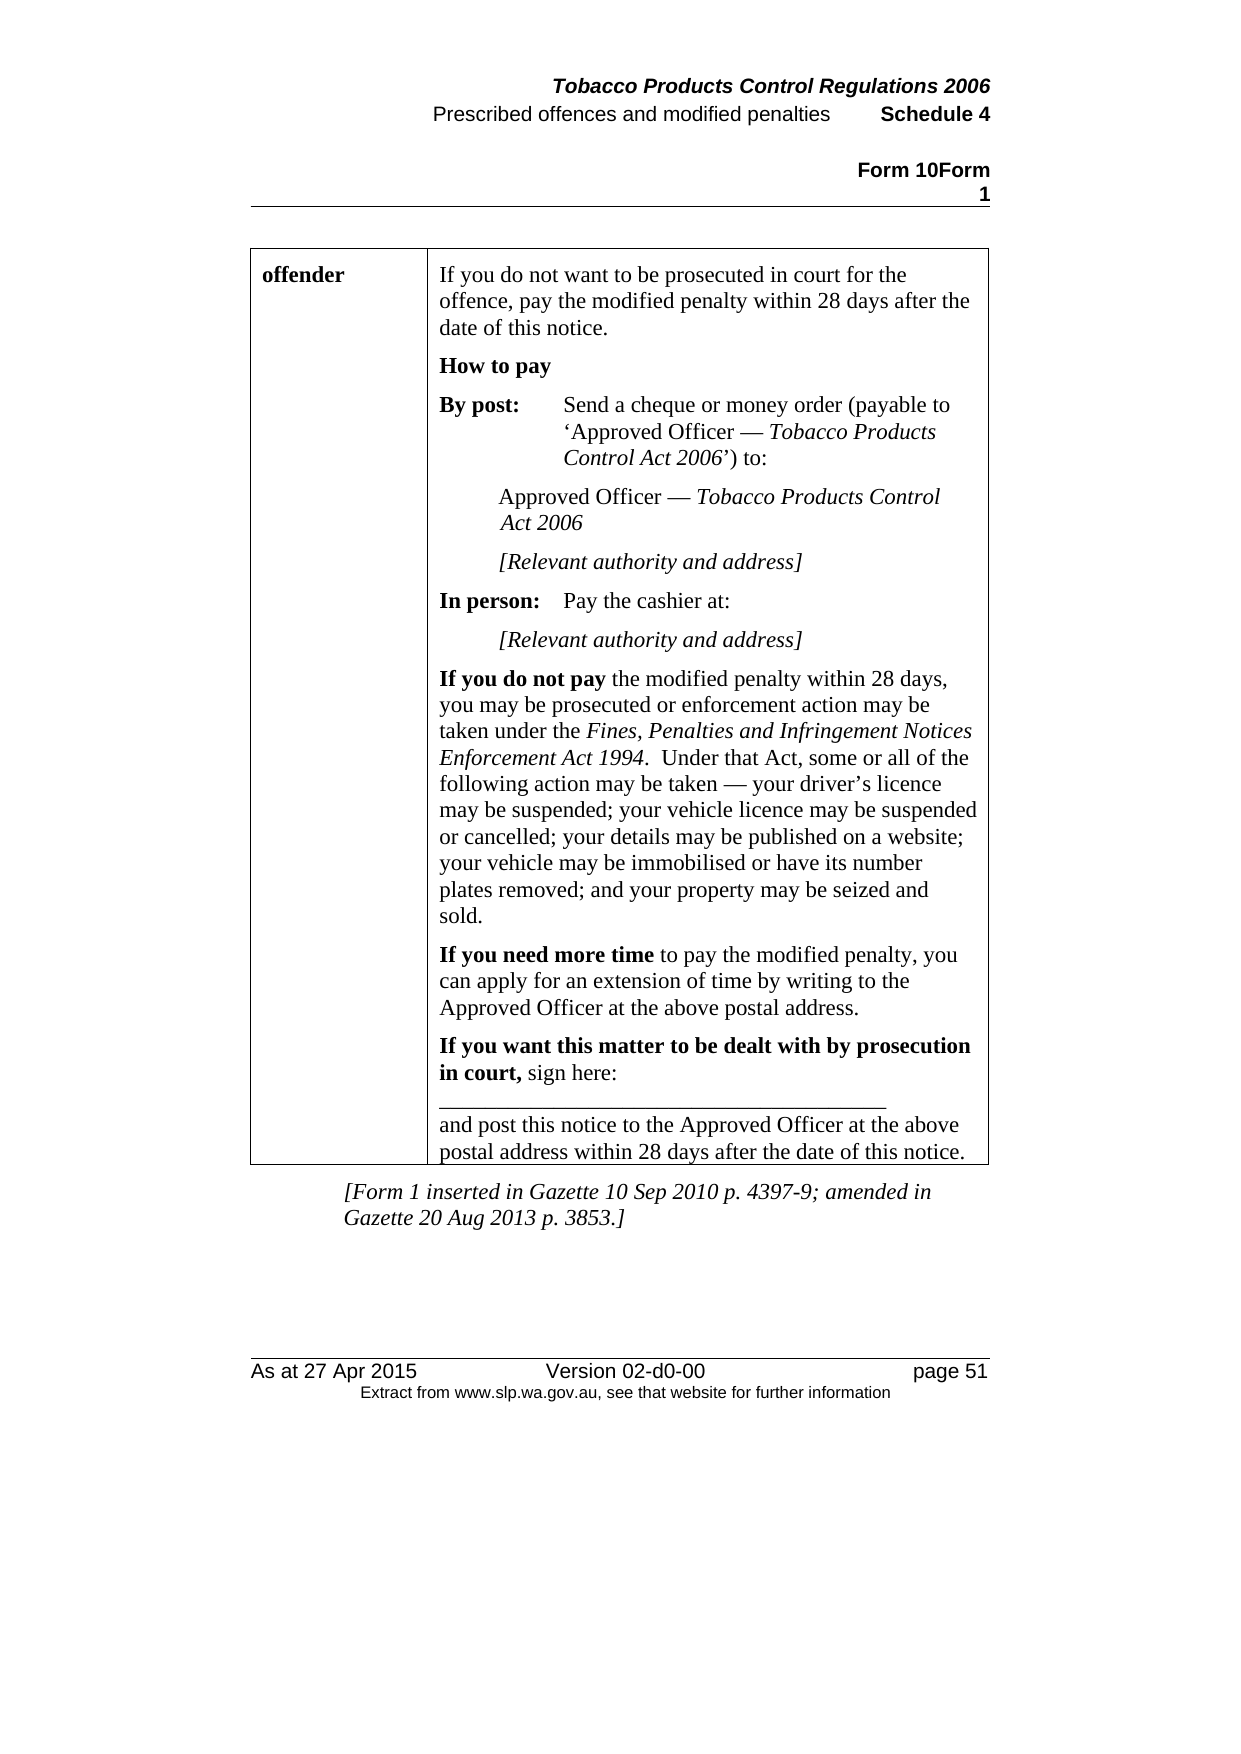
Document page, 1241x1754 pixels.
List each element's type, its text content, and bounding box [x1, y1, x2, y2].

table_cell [428, 249, 988, 1164]
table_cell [251, 249, 427, 1164]
text [Form 1 inserted in Gazette 10 Sep 2010 p. 4397-9; amended in Gazette 20 Aug 2013 p. 3853.] [251, 1178, 990, 1230]
